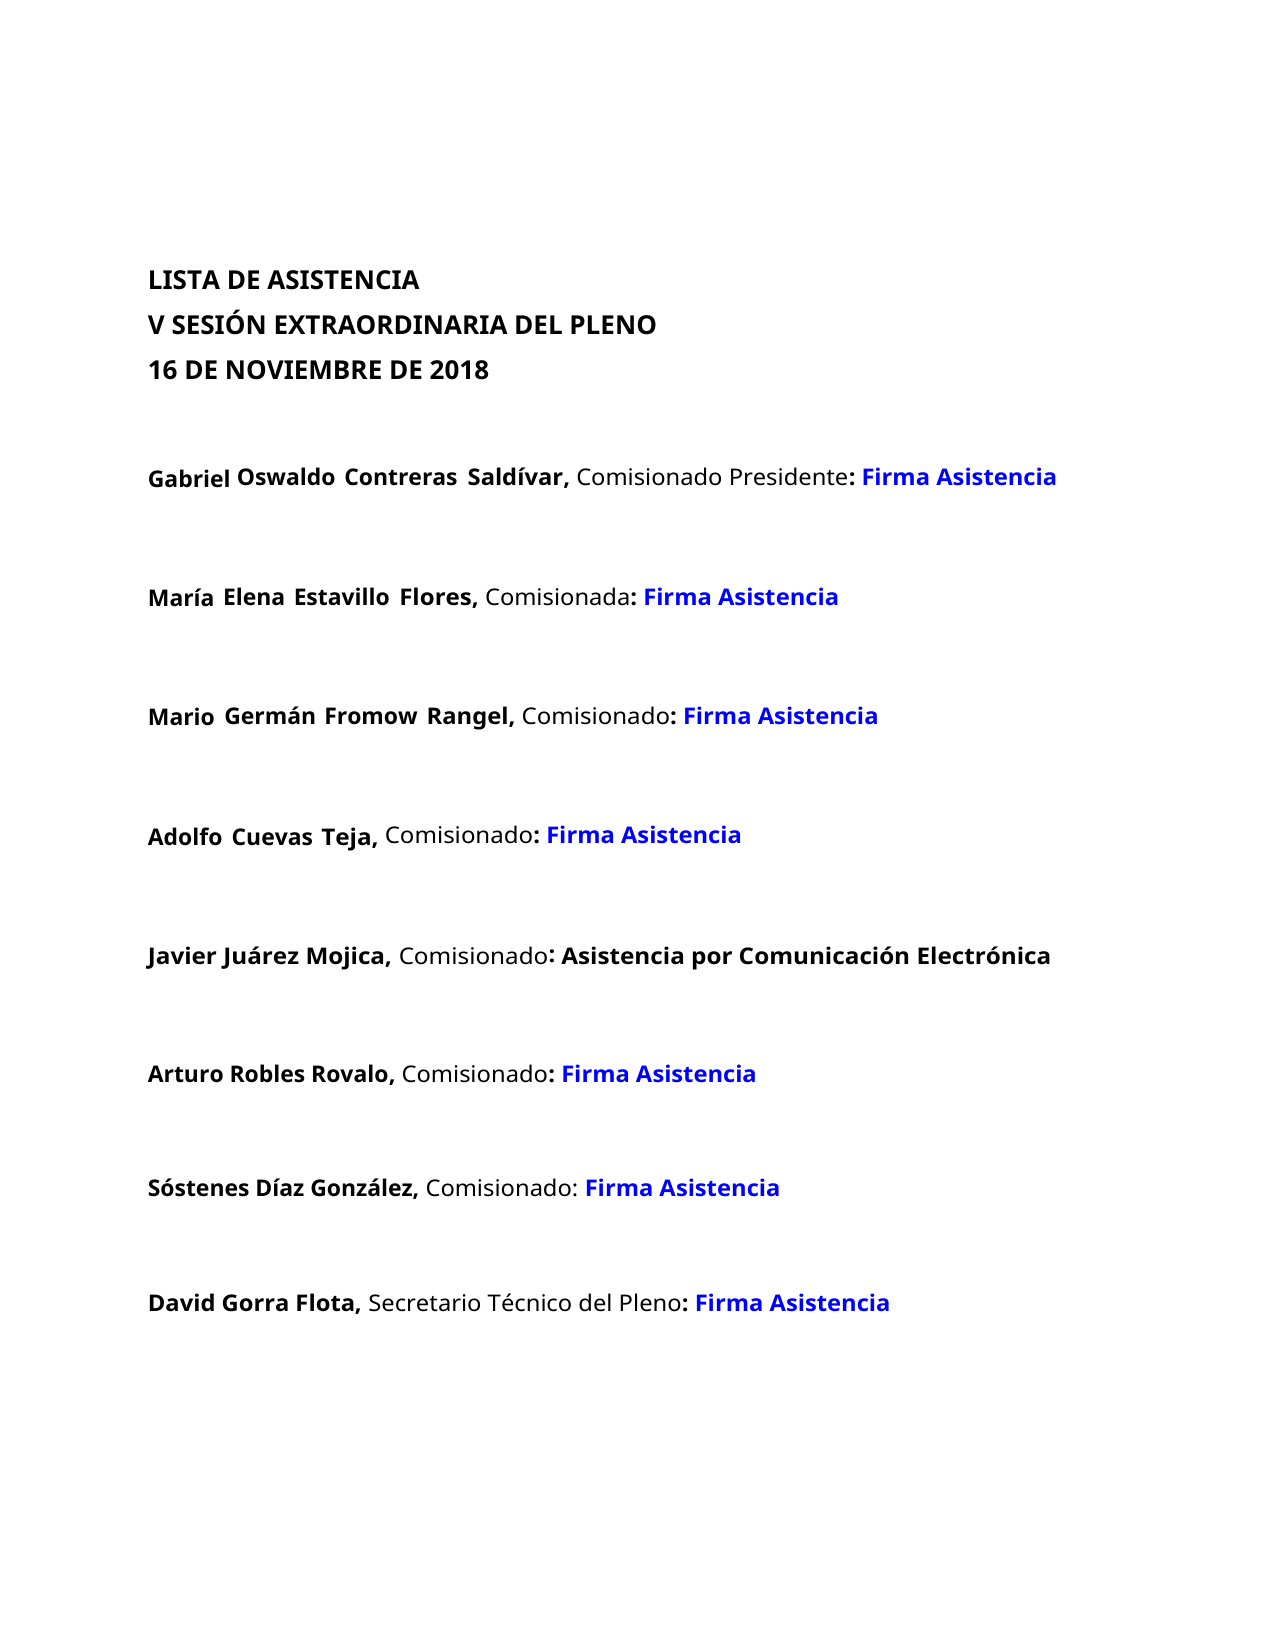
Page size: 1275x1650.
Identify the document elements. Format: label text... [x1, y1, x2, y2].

subtitle 16 DE NOVIEMBRE DE 2018 [148, 351, 1196, 387]
text David Gorra Flota, Secretario Técnico del Pleno: Firma Asistencia [148, 1287, 1198, 1318]
text Gabriel Oswaldo Contreras Saldívar, Comisionado Presidente: Firma Asistencia [148, 461, 1198, 494]
text María Elena Estavillo Flores, Comisionada: Firma Asistencia [148, 580, 1198, 613]
text Mario Germán Fromow Rangel, Comisionado: Firma Asistencia [148, 700, 1198, 732]
subtitle V SESIÓN EXTRAORDINARIA DEL PLENO [148, 306, 1196, 342]
text Adolfo Cuevas Teja, Comisionado: Firma Asistencia [148, 819, 1198, 852]
subtitle LISTA DE ASISTENCIA [148, 261, 1196, 297]
text Sóstenes Díaz González, Comisionado: Firma Asistencia [148, 1172, 1198, 1203]
text Javier Juárez Mojica, Comisionado: Asistencia por Comunicación Electrónica [148, 938, 1198, 971]
text Arturo Robles Rovalo, Comisionado: Firma Asistencia [148, 1057, 1198, 1089]
